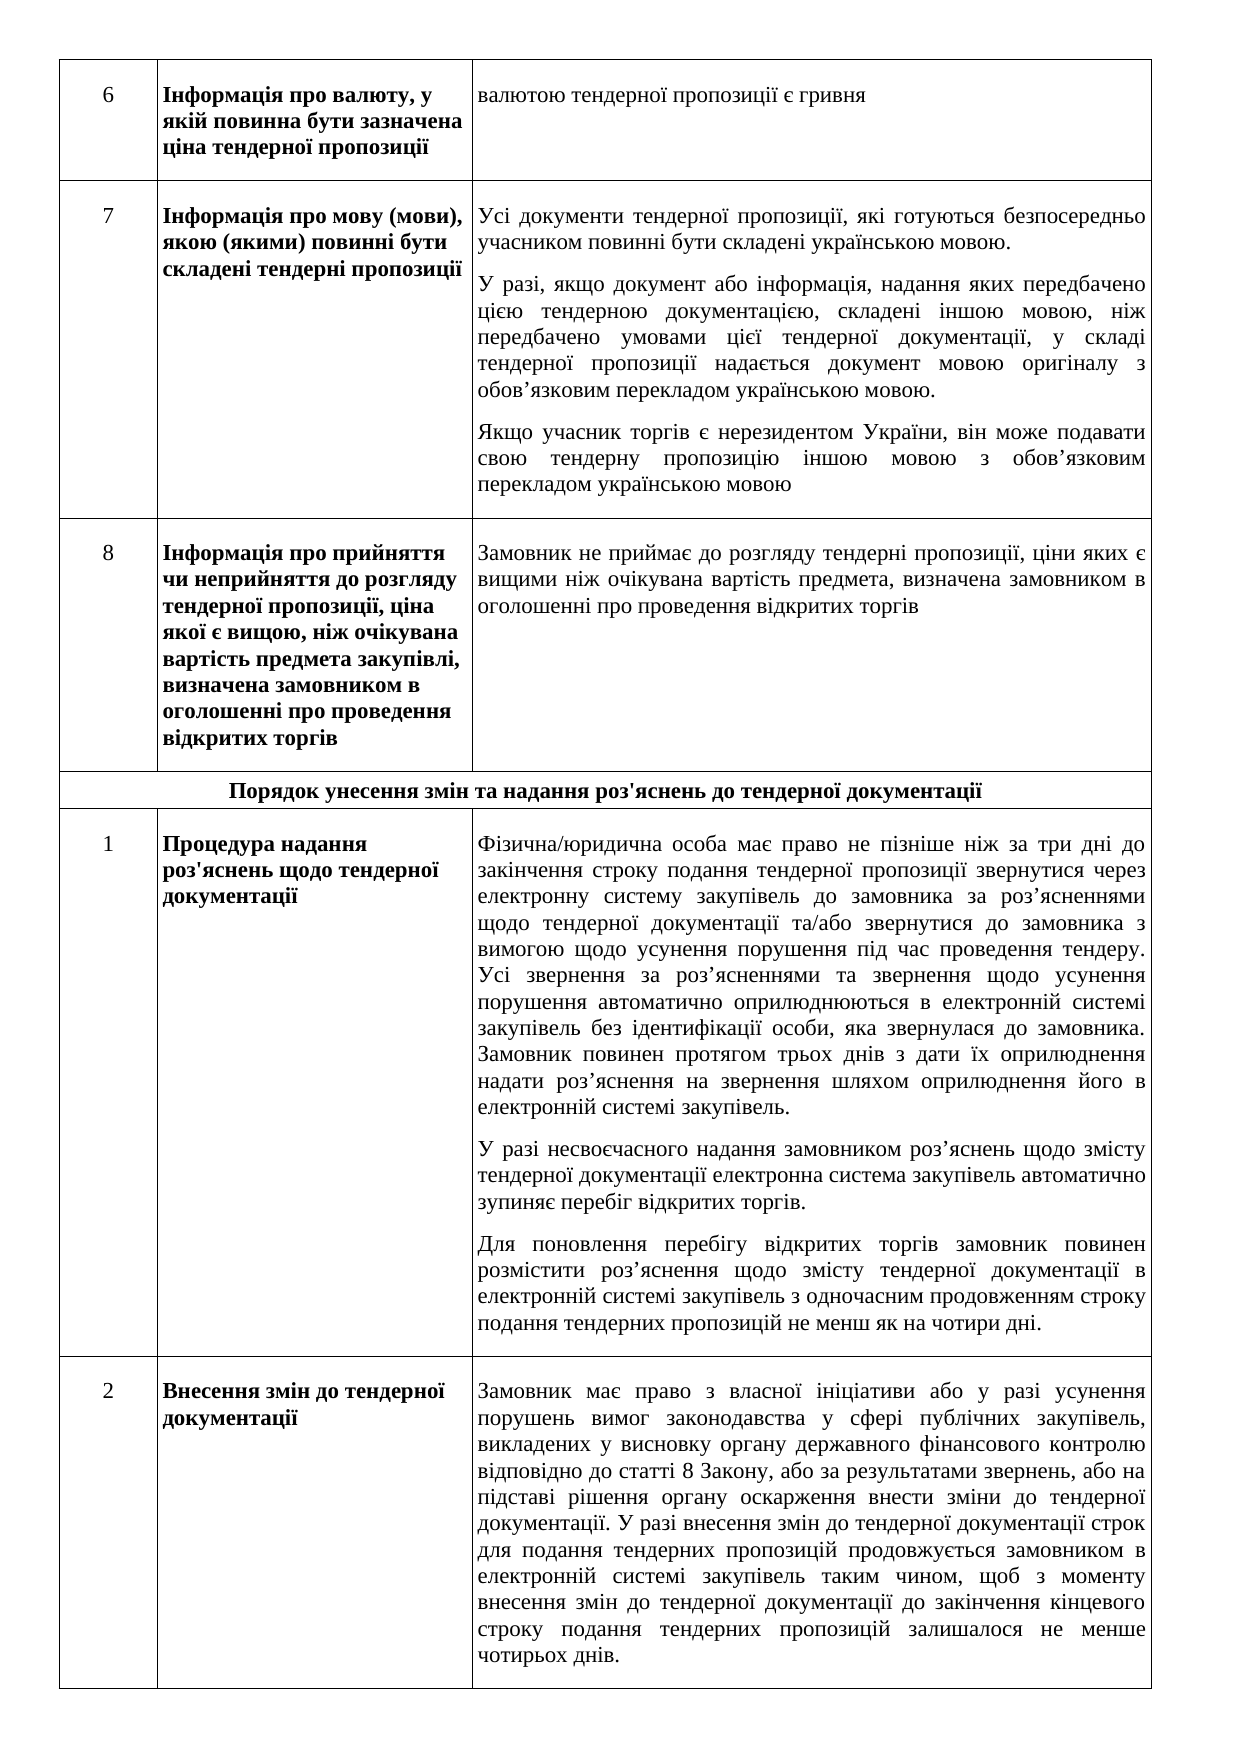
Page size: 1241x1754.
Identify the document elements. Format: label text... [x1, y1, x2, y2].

table_cell Замовник не приймає до розгляду тендерні пропозиції, ціни яких є вищими ніж очікувана вартість предмета, визначена замовником в оголошенні про проведення відкритих торгів [473, 519, 1151, 771]
table_cell 2 [60, 1357, 157, 1688]
table_cell Інформація про прийняття чи неприйняття до розгляду тендерної пропозиції, ціна якої є вищою, ніж очікувана вартість предмета закупівлі, визначена замовником в оголошенні про проведення відкритих торгів [158, 519, 472, 771]
table_cell 7 [60, 181, 157, 517]
table_cell 6 [60, 60, 157, 180]
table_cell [473, 1357, 1151, 1688]
table_cell 8 [60, 519, 157, 771]
table_cell Процедура надання роз'яснень щодо тендерної документації [158, 809, 472, 1356]
table_cell валютою тендерної пропозиції є гривня [473, 60, 1151, 180]
table_cell Фізична/юридична особа має право не пізніше ніж за три дні до закінчення строку подання тендерної пропозиції звернутися через електронну систему закупівель до замовника за роз’ясненнями щодо тендерної документації та/або звернутися до замовника з вимогою щодо усунення порушення під час проведення тендеру. Усі звернення за роз’ясненнями та звернення щодо усунення порушення автоматично оприлюднюються в електронній системі закупівель без ідентифікації особи, яка звернулася до замовника. Замовник повинен протягом трьох днів з дати їх оприлюднення надати роз’яснення на звернення шляхом оприлюднення його в електронній системі закупівель. У разі несвоєчасного надання замовником роз’яснень щодо змісту тендерної документації електронна система закупівель автоматично зупиняє перебіг відкритих торгів. Для поновлення перебігу відкритих торгів замовник повинен розмістити роз’яснення щодо змісту тендерної документації в електронній системі закупівель з одночасним продовженням строку подання тендерних пропозицій не менш як на чотири дні. [473, 809, 1151, 1356]
table_cell Інформація про валюту, у якій повинна бути зазначена ціна тендерної пропозиції [158, 60, 472, 180]
table_cell Порядок унесення змін та надання роз'яснень до тендерної документації [60, 772, 1151, 808]
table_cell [158, 1357, 472, 1688]
table_cell Інформація про мову (мови), якою (якими) повинні бути складені тендерні пропозиції [158, 181, 472, 517]
table_cell Усі документи тендерної пропозиції, які готуються безпосередньо учасником повинні бути складені українською мовою. У разі, якщо документ або інформація, надання яких передбачено цією тендерною документацією, складені іншою мовою, ніж передбачено умовами цієї тендерної документації, у складі тендерної пропозиції надається документ мовою оригіналу з обов’язковим перекладом українською мовою. Якщо учасник торгів є нерезидентом України, він може подавати свою тендерну пропозицію іншою мовою з обов’язковим перекладом українською мовою [473, 181, 1151, 517]
table_cell 1 [60, 809, 157, 1356]
